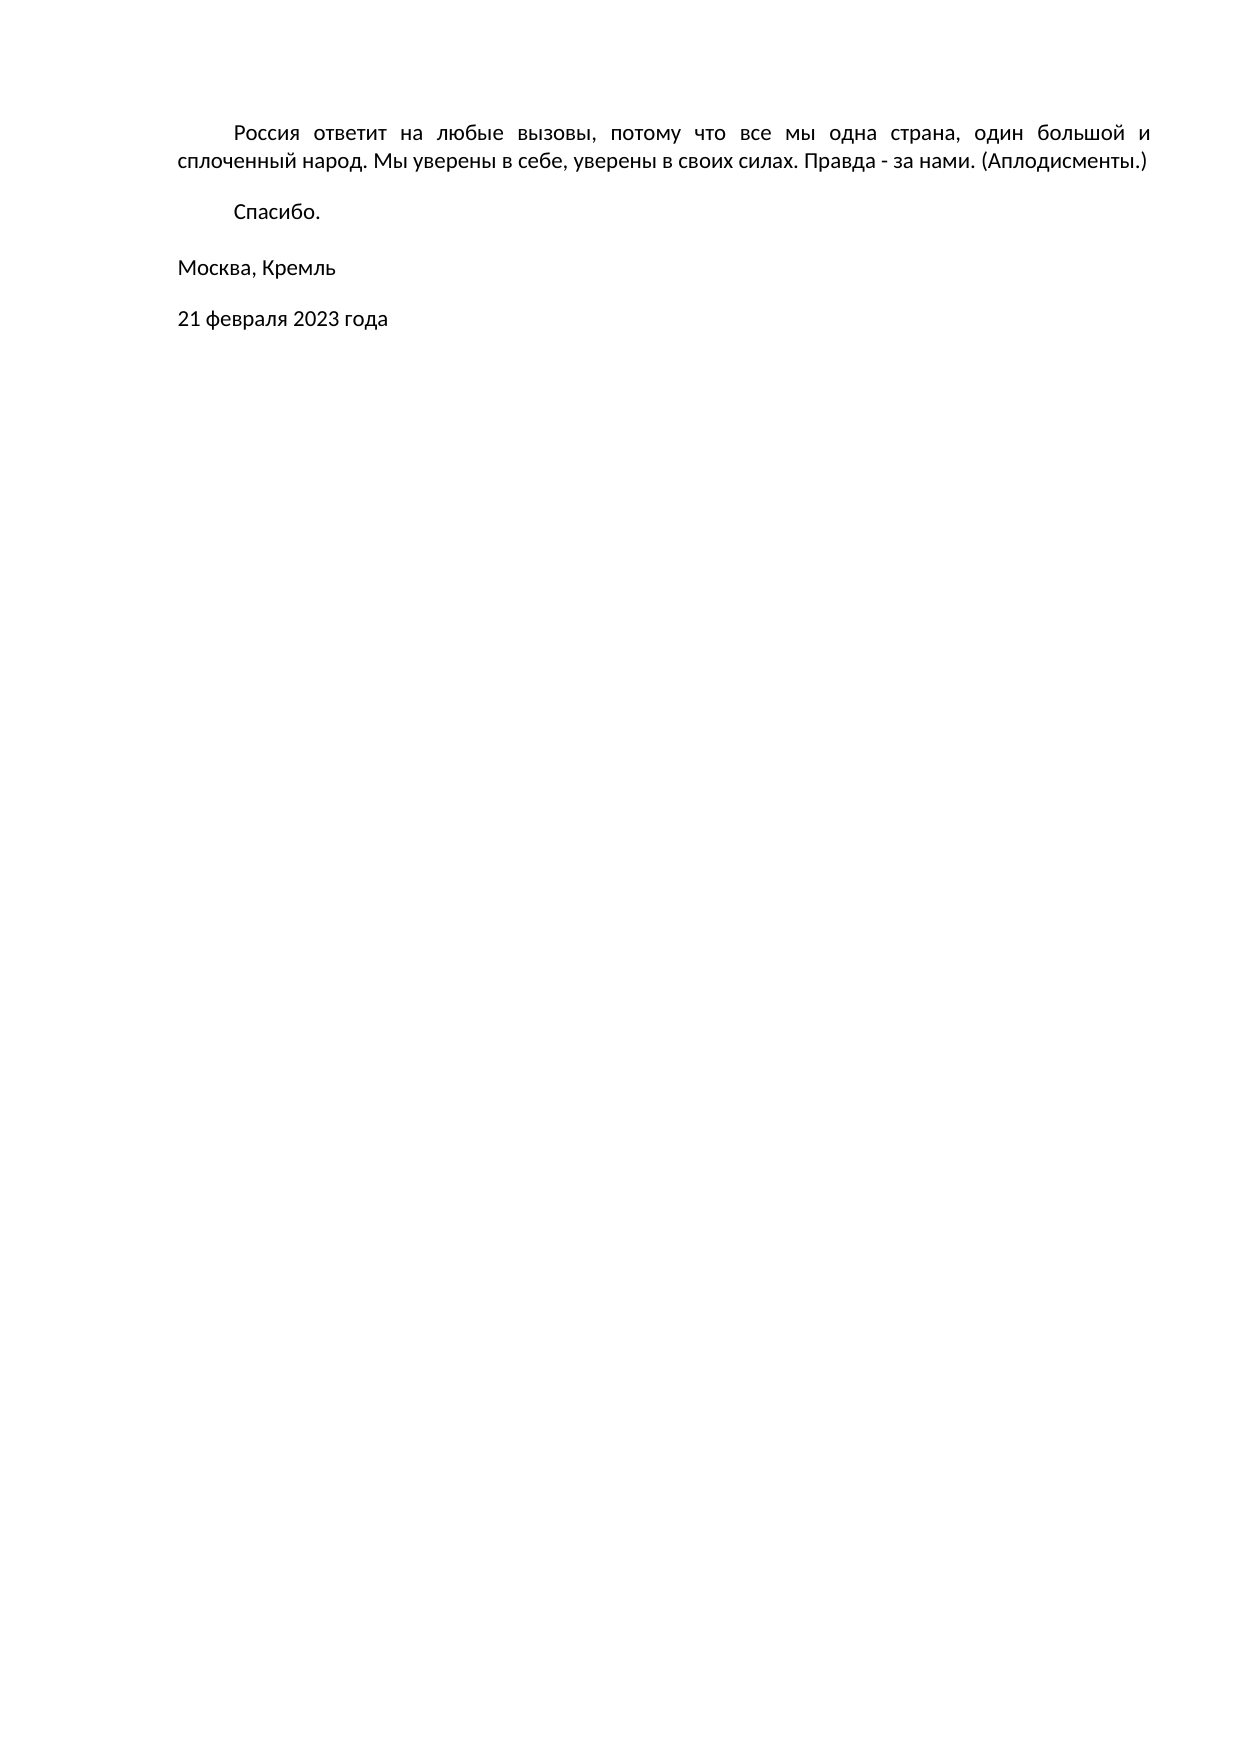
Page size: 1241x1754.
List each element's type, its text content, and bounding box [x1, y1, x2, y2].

text 21 февраля 2023 года [177, 304, 1152, 332]
text Спасибо. [177, 197, 1152, 225]
text Россия ответит на любые вызовы, потому что все мы одна страна, один большой и сплоченный народ. Мы уверены в себе, уверены в своих силах. Правда - за нами. (Аплодисменты.) [177, 118, 1152, 174]
text Москва, Кремль [177, 253, 1152, 281]
